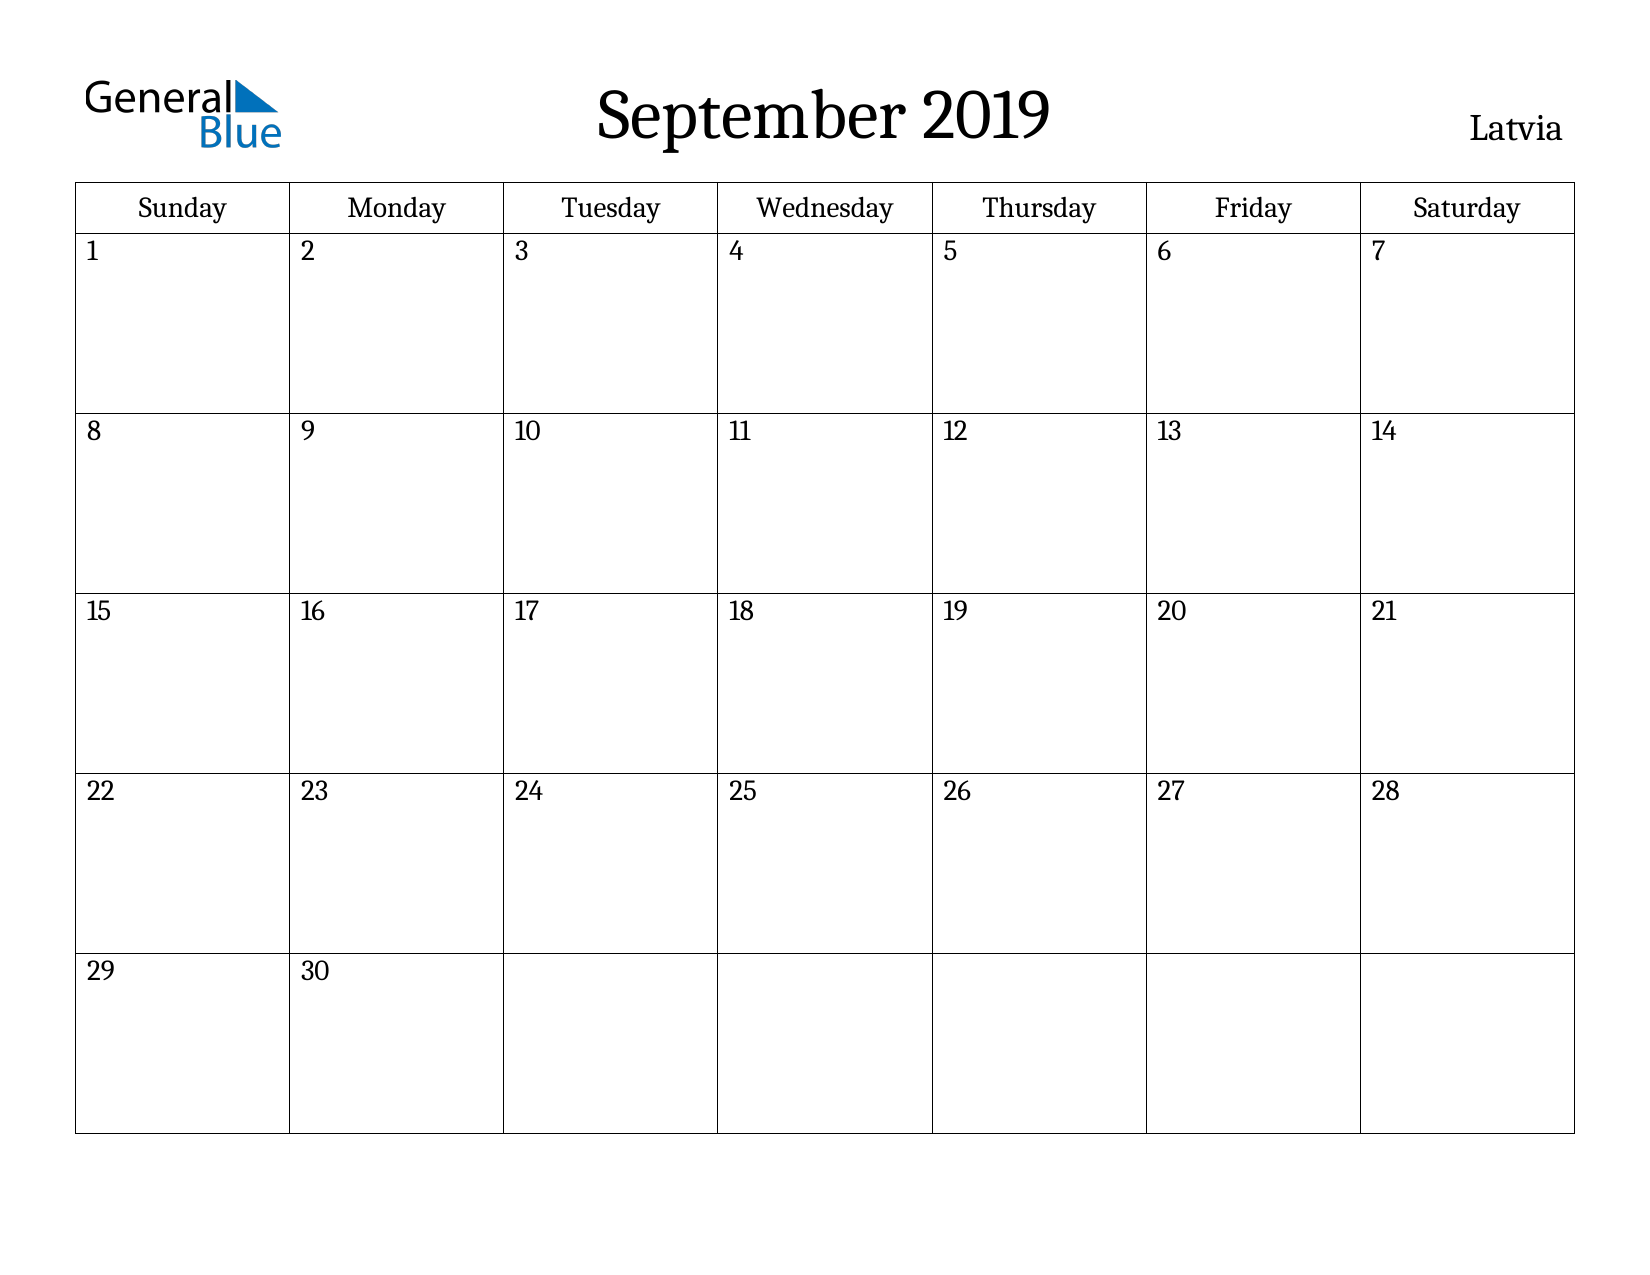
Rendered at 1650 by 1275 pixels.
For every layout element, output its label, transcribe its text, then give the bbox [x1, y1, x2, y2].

table_cell [933, 267, 1146, 413]
table_cell [1147, 954, 1360, 987]
table_cell [290, 808, 503, 953]
table_header [76, 75, 503, 182]
table_cell [1361, 954, 1574, 987]
table_cell [718, 988, 932, 1133]
table_header September 2019 [504, 75, 1146, 182]
table_cell [1147, 627, 1360, 773]
table_cell [718, 627, 932, 773]
table_cell [933, 627, 1146, 773]
table_cell [76, 627, 289, 773]
table_cell 3 [504, 234, 717, 267]
table_cell [933, 988, 1146, 1133]
table_cell [1147, 448, 1360, 593]
table_cell 7 [1361, 234, 1574, 267]
table_cell Saturday [1361, 183, 1574, 233]
table_cell 10 [504, 414, 717, 447]
table_cell [76, 448, 289, 593]
table_cell 30 [290, 954, 503, 987]
table_cell [290, 267, 503, 413]
picture [86, 80, 281, 148]
table_cell [504, 267, 717, 413]
table_cell 29 [76, 954, 289, 987]
table_cell 13 [1147, 414, 1360, 447]
table_cell [1361, 267, 1574, 413]
table_cell [1361, 808, 1574, 953]
table_cell [76, 267, 289, 413]
table_cell [504, 988, 717, 1133]
table_cell [1147, 808, 1360, 953]
table_cell 14 [1361, 414, 1574, 447]
table_cell [504, 627, 717, 773]
table_cell [504, 954, 717, 987]
table_cell [504, 448, 717, 593]
table_cell 22 [76, 774, 289, 807]
table_cell 2 [290, 234, 503, 267]
table_cell [1361, 448, 1574, 593]
table_cell 25 [718, 774, 932, 807]
table_cell [718, 448, 932, 593]
table_header Latvia [1146, 75, 1574, 182]
table_cell [1361, 988, 1574, 1133]
table_cell 24 [504, 774, 717, 807]
table_cell Tuesday [504, 183, 717, 233]
table_cell 17 [504, 594, 717, 627]
table_cell 27 [1147, 774, 1360, 807]
table_cell Monday [290, 183, 503, 233]
table_cell Sunday [76, 183, 289, 233]
table_cell [718, 808, 932, 953]
table_cell [1147, 988, 1360, 1133]
table_cell 26 [933, 774, 1146, 807]
table_cell 11 [718, 414, 932, 447]
table_cell [290, 448, 503, 593]
table_cell [718, 954, 932, 987]
table_cell 5 [933, 234, 1146, 267]
table_cell [933, 954, 1146, 987]
table_cell 16 [290, 594, 503, 627]
table_cell [76, 988, 289, 1133]
table_cell [1147, 267, 1360, 413]
table_cell 21 [1361, 594, 1574, 627]
table_cell [504, 808, 717, 953]
table_cell 28 [1361, 774, 1574, 807]
table_cell [718, 267, 932, 413]
table_cell Thursday [933, 183, 1146, 233]
table_cell 1 [76, 234, 289, 267]
table_cell 18 [718, 594, 932, 627]
table_cell 12 [933, 414, 1146, 447]
table_cell [1361, 627, 1574, 773]
table_cell 20 [1147, 594, 1360, 627]
table_cell 9 [290, 414, 503, 447]
table_cell [290, 988, 503, 1133]
table_cell 4 [718, 234, 932, 267]
table_cell 6 [1147, 234, 1360, 267]
table_cell [76, 808, 289, 953]
table_cell 15 [76, 594, 289, 627]
table_cell 23 [290, 774, 503, 807]
table_cell 19 [933, 594, 1146, 627]
table_cell [933, 448, 1146, 593]
table_cell Wednesday [718, 183, 932, 233]
table_cell [933, 808, 1146, 953]
table_cell Friday [1147, 183, 1360, 233]
table_cell [290, 627, 503, 773]
table_cell 8 [76, 414, 289, 447]
